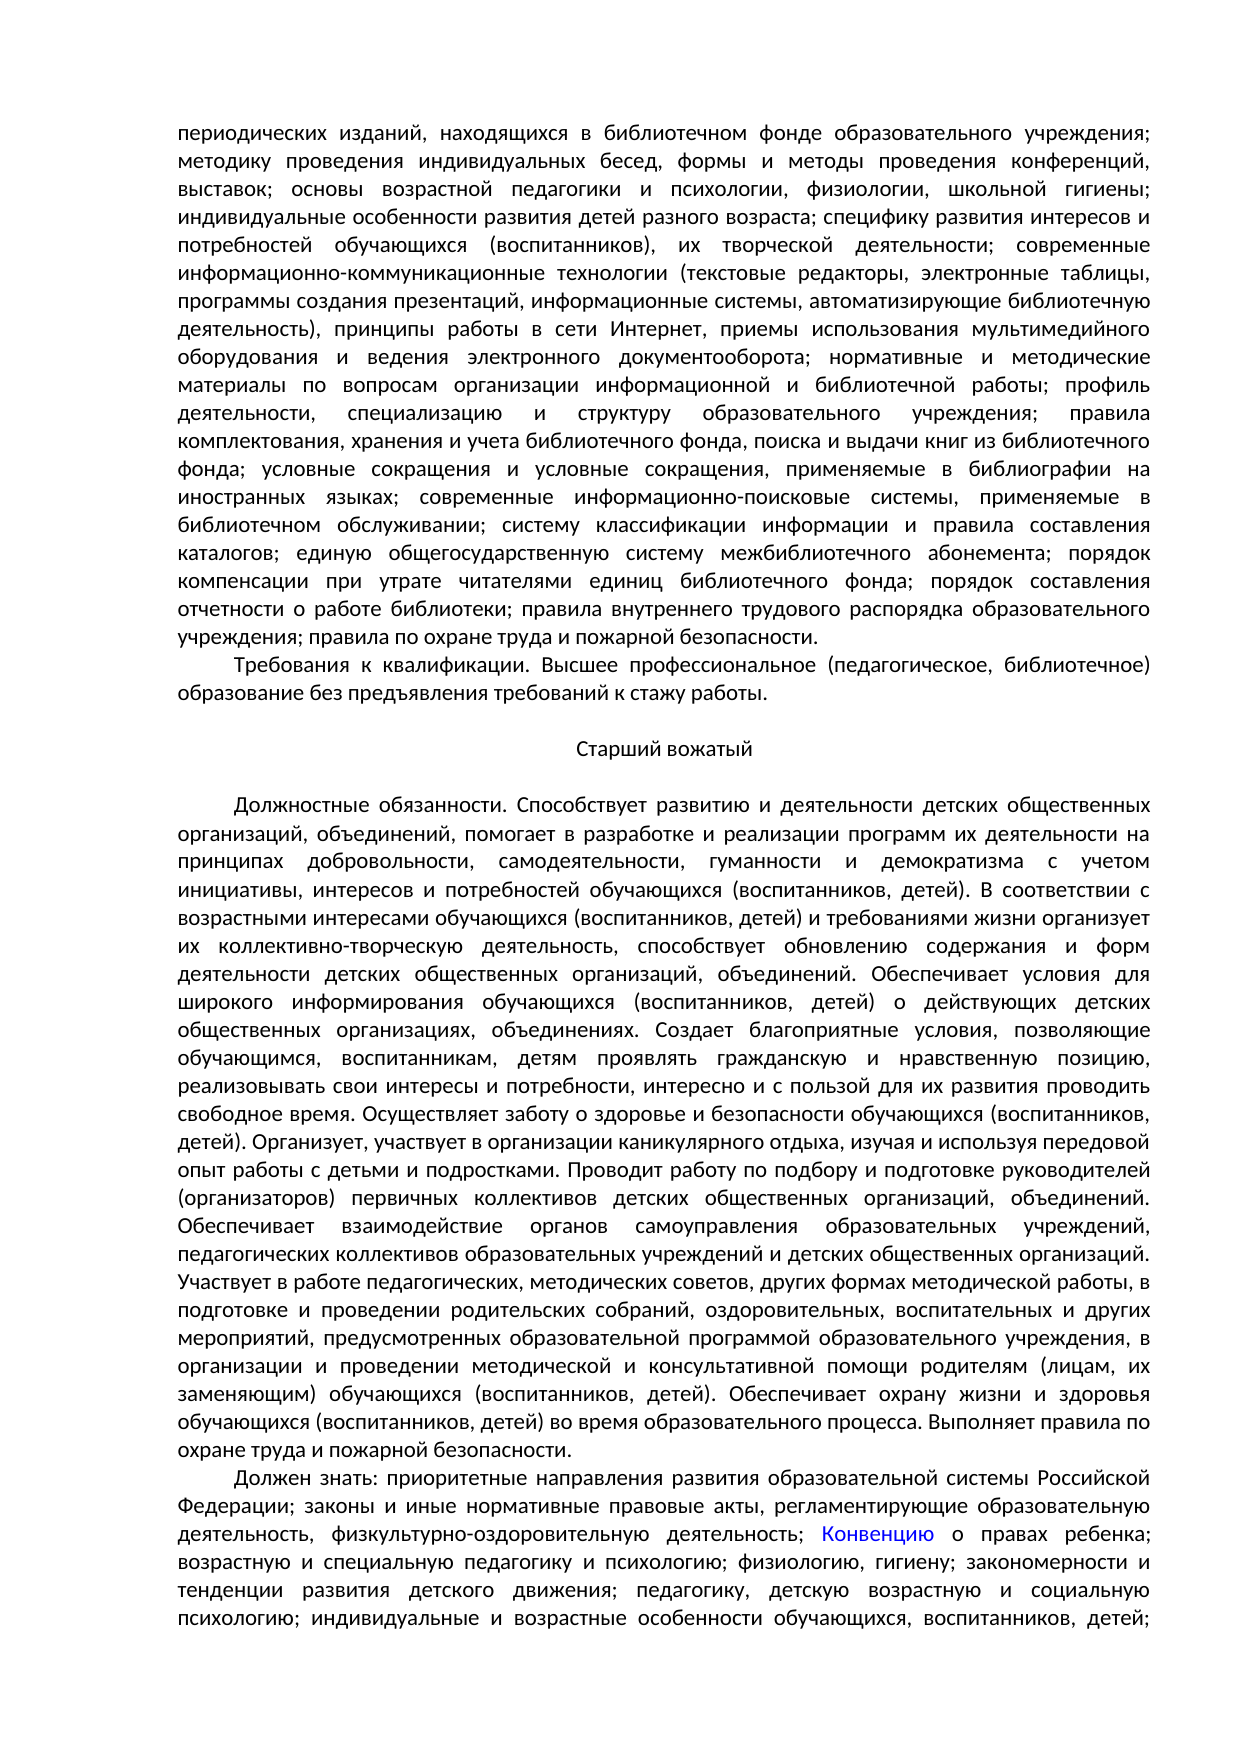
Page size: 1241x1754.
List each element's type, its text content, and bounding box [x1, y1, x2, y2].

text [177, 118, 1152, 651]
text Должностные обязанности. Способствует развитию и деятельности детских общественных организаций, объединений, помогает в разработке и реализации программ их деятельности на принципах добровольности, самодеятельности, гуманности и демократизма с учетом инициативы, интересов и потребностей обучающихся (воспитанников, детей). В соответствии с возрастными интересами обучающихся (воспитанников, детей) и требованиями жизни организует их коллективно-творческую деятельность, способствует обновлению содержания и форм деятельности детских общественных организаций, объединений. Обеспечивает условия для широкого информирования обучающихся (воспитанников, детей) о действующих детских общественных организациях, объединениях. Создает благоприятные условия, позволяющие обучающимся, воспитанникам, детям проявлять гражданскую и нравственную позицию, реализовывать свои интересы и потребности, интересно и с пользой для их развития проводить свободное время. Осуществляет заботу о здоровье и безопасности обучающихся (воспитанников, детей). Организует, участвует в организации каникулярного отдыха, изучая и используя передовой опыт работы с детьми и подростками. Проводит работу по подбору и подготовке руководителей (организаторов) первичных коллективов детских общественных организаций, объединений. Обеспечивает взаимодействие органов самоуправления образовательных учреждений, педагогических коллективов образовательных учреждений и детских общественных организаций. Участвует в работе педагогических, методических советов, других формах методической работы, в подготовке и проведении родительских собраний, оздоровительных, воспитательных и других мероприятий, предусмотренных образовательной программой образовательного учреждения, в организации и проведении методической и консультативной помощи родителям (лицам, их заменяющим) обучающихся (воспитанников, детей). Обеспечивает охрану жизни и здоровья обучающихся (воспитанников, детей) во время образовательного процесса. Выполняет правила по охране труда и пожарной безопасности. [177, 791, 1152, 1463]
text Старший вожатый [177, 734, 1152, 763]
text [177, 1463, 1152, 1631]
text Требования к квалификации. Высшее профессиональное (педагогическое, библиотечное) образование без предъявления требований к стажу работы. [177, 651, 1152, 707]
